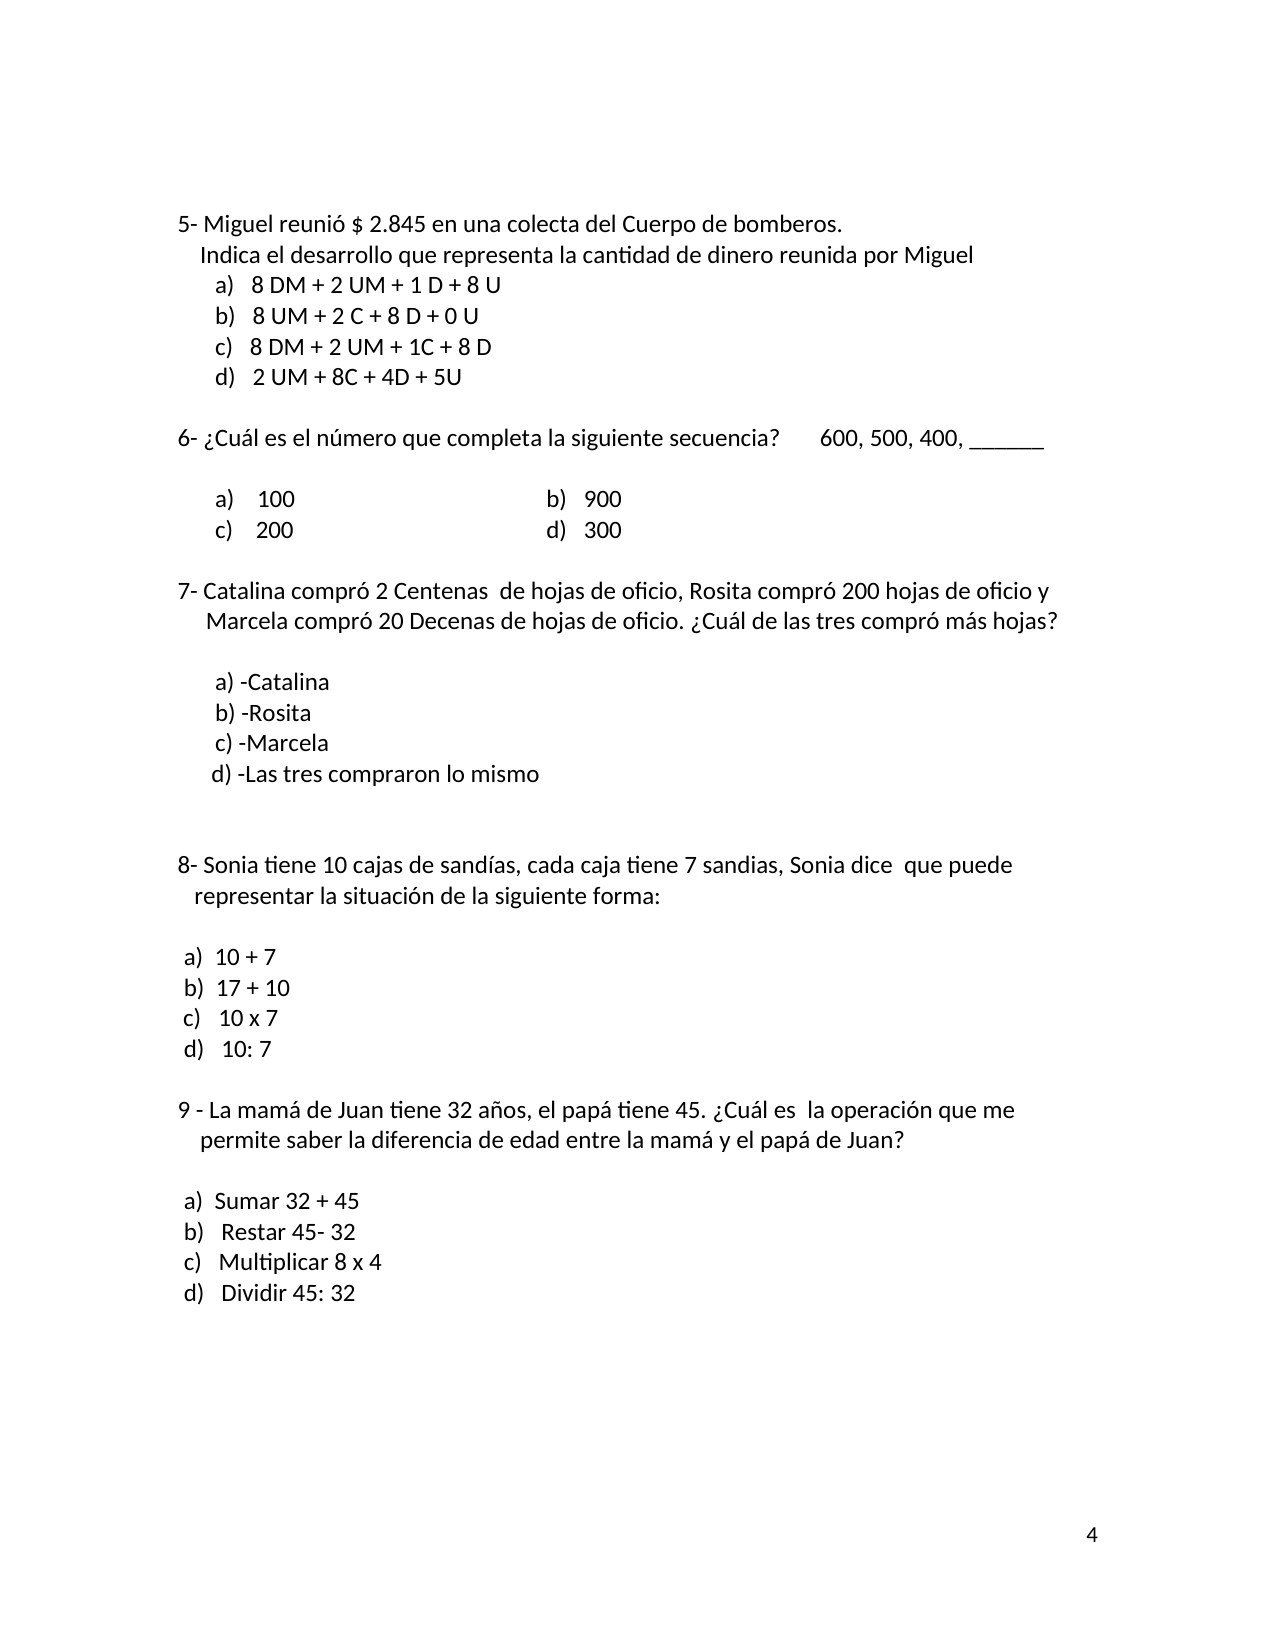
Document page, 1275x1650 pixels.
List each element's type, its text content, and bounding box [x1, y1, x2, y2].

text 5- Miguel reunió $ 2.845 en una colecta del Cuerpo de bomberos. [177, 209, 1098, 239]
text d) 10: 7 [183, 1033, 1098, 1063]
text 6- ¿Cuál es el número que completa la siguiente secuencia? 600, 500, 400, ______ [177, 422, 1098, 453]
text a) 100 b) 900 [215, 483, 1098, 514]
text b) 17 + 10 [183, 972, 1098, 1002]
text a) 10 + 7 [183, 941, 1098, 972]
text d) -Las tres compraron lo mismo [177, 758, 1098, 788]
text permite saber la diferencia de edad entre la mamá y el papá de Juan? [177, 1124, 1098, 1155]
text b) 8 UM + + 8 D + 0 U [215, 300, 1098, 331]
text a) -Catalina [215, 666, 1098, 697]
text b) -Rosita [215, 697, 1098, 727]
text Indica el desarrollo que representa la cantidad de dinero reunida por Miguel [177, 239, 1098, 270]
text a) 8 DM + 2 UM + 1 D + 8 U [215, 270, 1098, 300]
text Marcela compró 20 Decenas de hojas de oficio. ¿Cuál de las tres compró más hojas? [177, 605, 1098, 636]
text c) Multiplicar 8 x 4 [183, 1246, 1098, 1277]
text c) 10 x 7 [177, 1002, 1098, 1033]
text a) Sumar 32 + 45 [183, 1185, 1098, 1216]
text 8- Sonia tiene 10 cajas de sandías, cada caja tiene 7 sandias, Sonia dice que puede [177, 849, 1098, 880]
text c) -Marcela [215, 727, 1098, 758]
text 9 - La mamá de Juan tiene 32 años, el papá tiene 45. ¿Cuál es la operación que me [177, 1094, 1098, 1124]
text representar la situación de la siguiente forma: [177, 880, 1098, 911]
text c) 200 d) 300 [215, 514, 1098, 544]
text b) Restar 45- 32 [183, 1216, 1098, 1246]
text d) 2 UM + + 4D + 5U [215, 361, 1098, 392]
text d) Dividir 45: 32 [183, 1277, 1098, 1307]
text c) 8 DM + 2 UM + + 8 D [215, 331, 1098, 361]
text 7- Catalina compró 2 Centenas de hojas de oficio, Rosita compró 200 hojas de oficio y [177, 575, 1098, 605]
